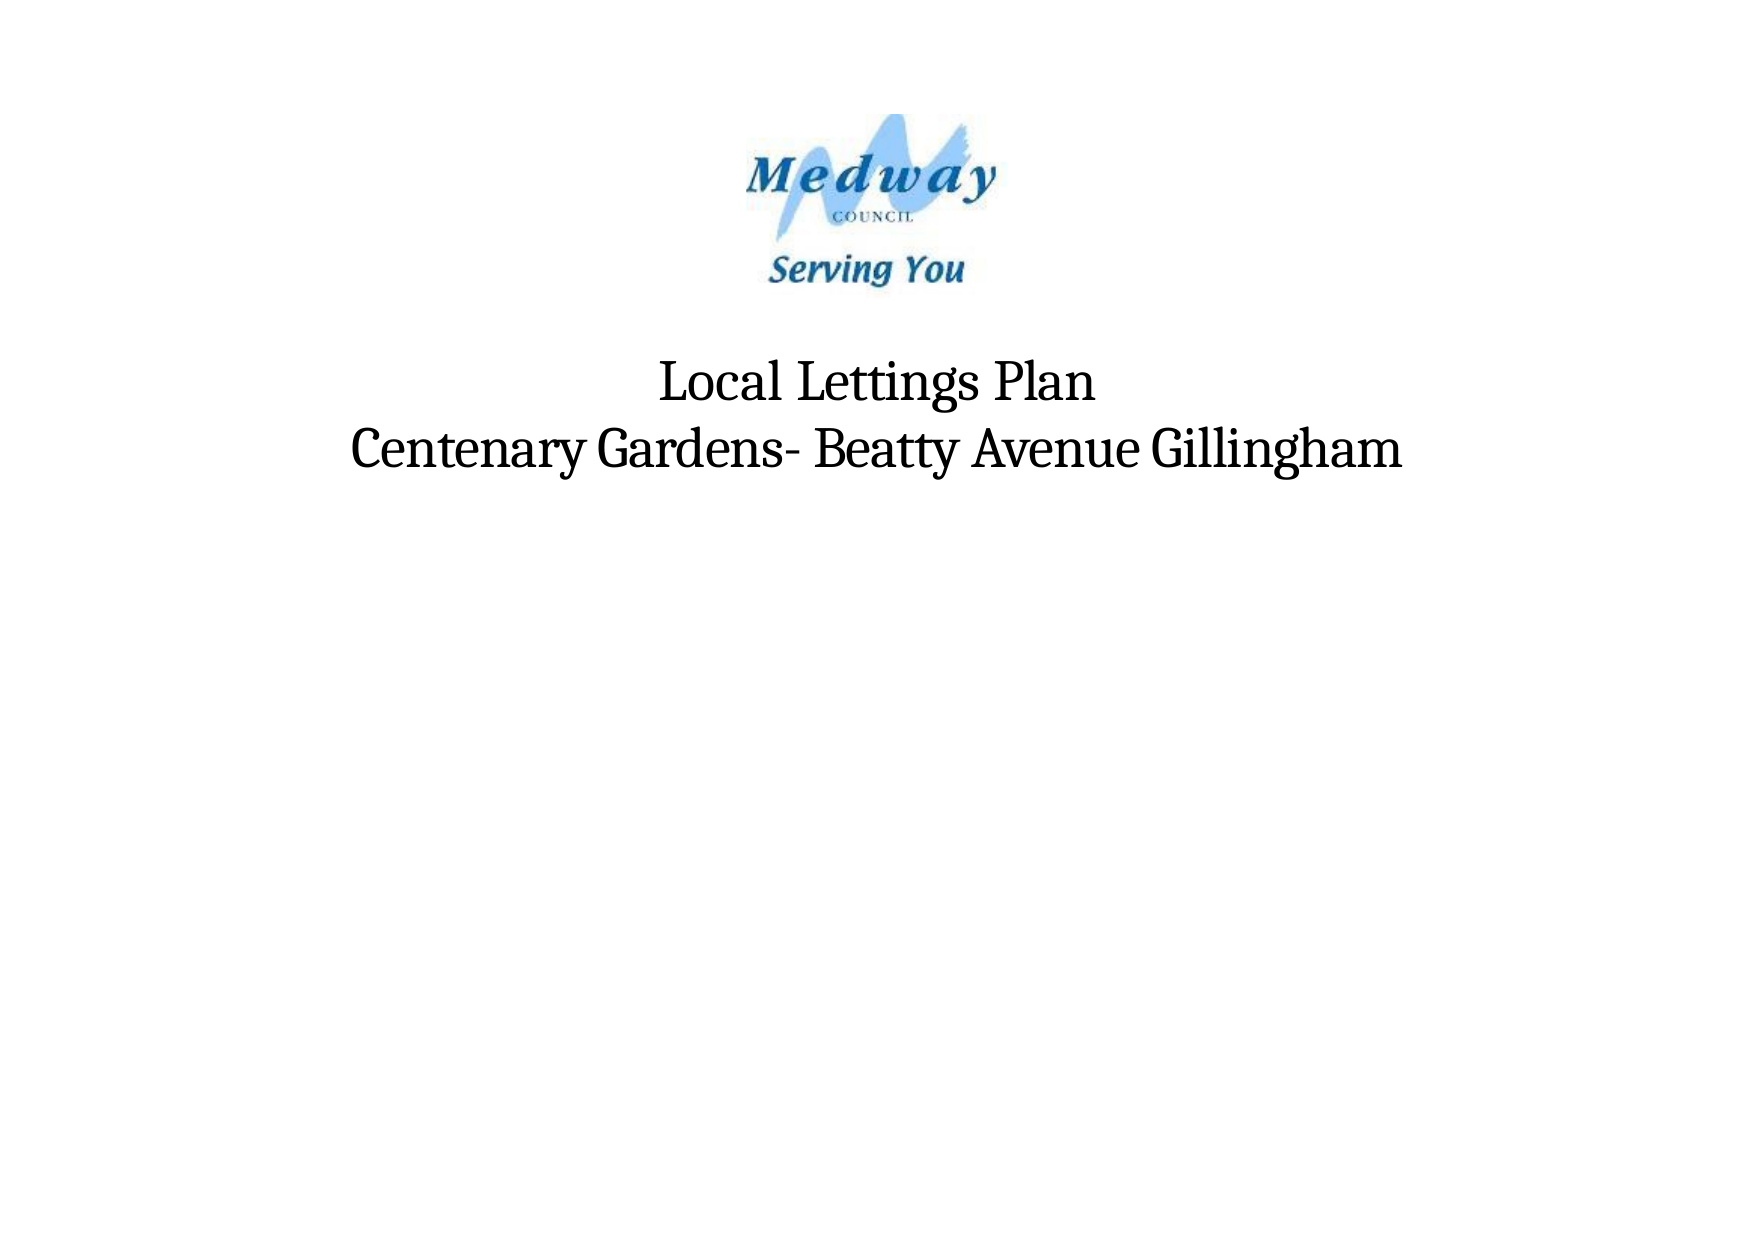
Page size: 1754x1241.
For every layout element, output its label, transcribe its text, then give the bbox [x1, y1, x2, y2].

title Centenary Gardens- Beatty Avenue Gillingham [139, 415, 1616, 482]
title Local Lettings Plan [139, 348, 1616, 415]
picture [746, 114, 1008, 298]
